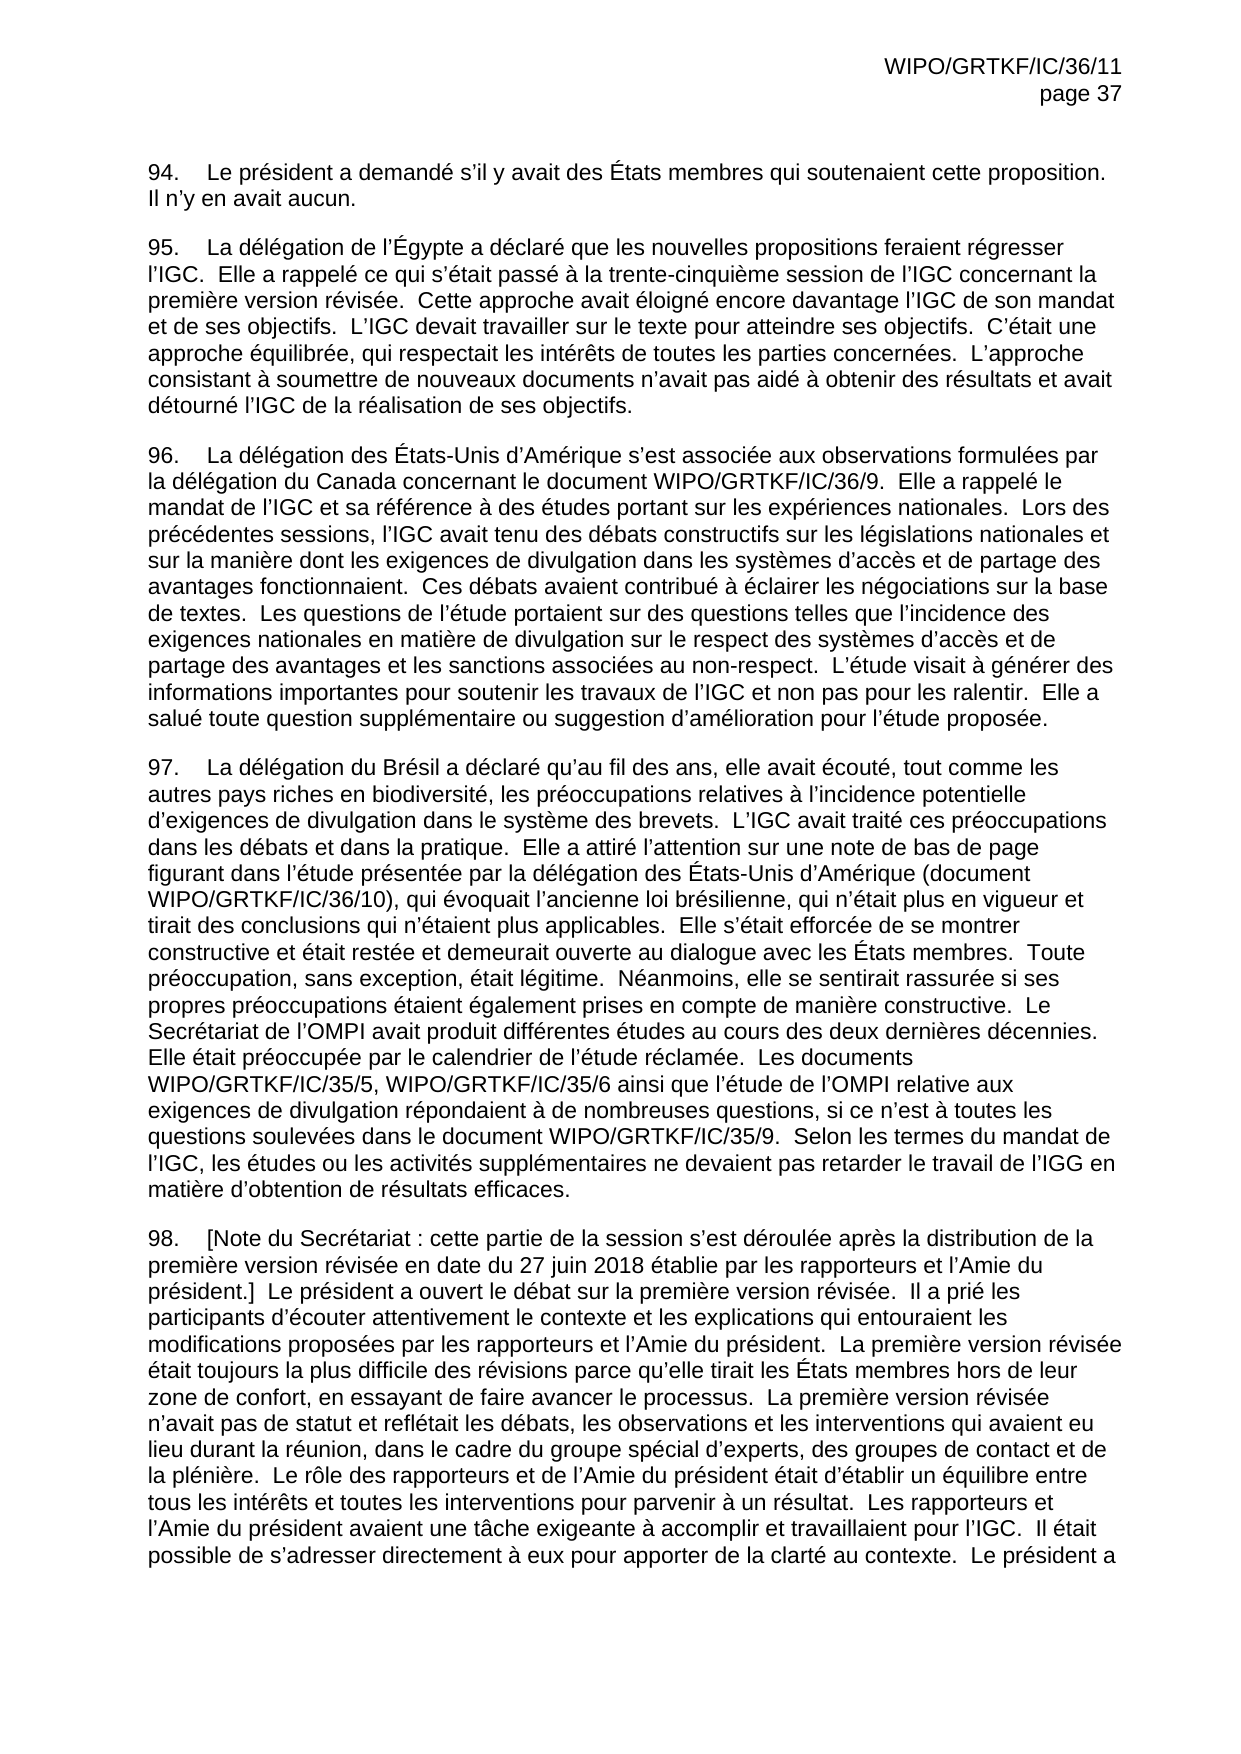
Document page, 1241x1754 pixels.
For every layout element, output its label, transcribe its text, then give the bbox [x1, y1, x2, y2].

text La délégation de l’Égypte a déclaré que les nouvelles propositions feraient régresser l’IGC. Elle a rappelé ce qui s’était passé à la trente-cinquième session de l’IGC concernant la première version révisée. Cette approche avait éloigné encore davantage l’IGC de son mandat et de ses objectifs. L’IGC devait travailler sur le texte pour atteindre ses objectifs. C’était une approche équilibrée, qui respectait les intérêts de toutes les parties concernées. L’approche consistant à soumettre de nouveaux documents n’avait pas aidé à obtenir des résultats et avait détourné l’IGC de la réalisation de ses objectifs. [148, 234, 1122, 419]
text La délégation des États-Unis d’Amérique s’est associée aux observations formulées par la délégation du Canada concernant le document WIPO/GRTKF/IC/36/9. Elle a rappelé le mandat de l’IGC et sa référence à des études portant sur les expériences nationales. Lors des précédentes sessions, l’IGC avait tenu des débats constructifs sur les législations nationales et sur la manière dont les exigences de divulgation dans les systèmes d’accès et de partage des avantages fonctionnaient. Ces débats avaient contribué à éclairer les négociations sur la base de textes. Les questions de l’étude portaient sur des questions telles que l’incidence des exigences nationales en matière de divulgation sur le respect des systèmes d’accès et de partage des avantages et les sanctions associées au non-respect. L’étude visait à générer des informations importantes pour soutenir les travaux de l’IGC et non pas pour les ralentir. Elle a salué toute question supplémentaire ou suggestion d’amélioration pour l’étude proposée. [148, 442, 1122, 731]
text Le président a demandé s’il y avait des États membres qui soutenaient cette proposition. Il n’y en avait aucun. [148, 158, 1122, 211]
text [148, 1225, 1122, 1568]
text La délégation du Brésil a déclaré qu’au fil des ans, elle avait écouté, tout comme les autres pays riches en biodiversité, les préoccupations relatives à l’incidence potentielle d’exigences de divulgation dans le système des brevets. L’IGC avait traité ces préoccupations dans les débats et dans la pratique. Elle a attiré l’attention sur une note de bas de page figurant dans l’étude présentée par la délégation des États-Unis d’Amérique (document WIPO/GRTKF/IC/36/10), qui évoquait l’ancienne loi brésilienne, qui n’était plus en vigueur et tirait des conclusions qui n’étaient plus applicables. Elle s’était efforcée de se montrer constructive et était restée et demeurait ouverte au dialogue avec les États membres. Toute préoccupation, sans exception, était légitime. Néanmoins, elle se sentirait rassurée si ses propres préoccupations étaient également prises en compte de manière constructive. Le Secrétariat de l’OMPI avait produit différentes études au cours des deux dernières décennies. Elle était préoccupée par le calendrier de l’étude réclamée. Les documents WIPO/GRTKF/IC/35/5, WIPO/GRTKF/IC/35/6 ainsi que l’étude de l’OMPI relative aux exigences de divulgation répondaient à de nombreuses questions, si ce n’est à toutes les questions soulevées dans le document WIPO/GRTKF/IC/35/9. Selon les termes du mandat de l’IGC, les études ou les activités supplémentaires ne devaient pas retarder le travail de l’IGG en matière d’obtention de résultats efficaces. [148, 754, 1122, 1202]
